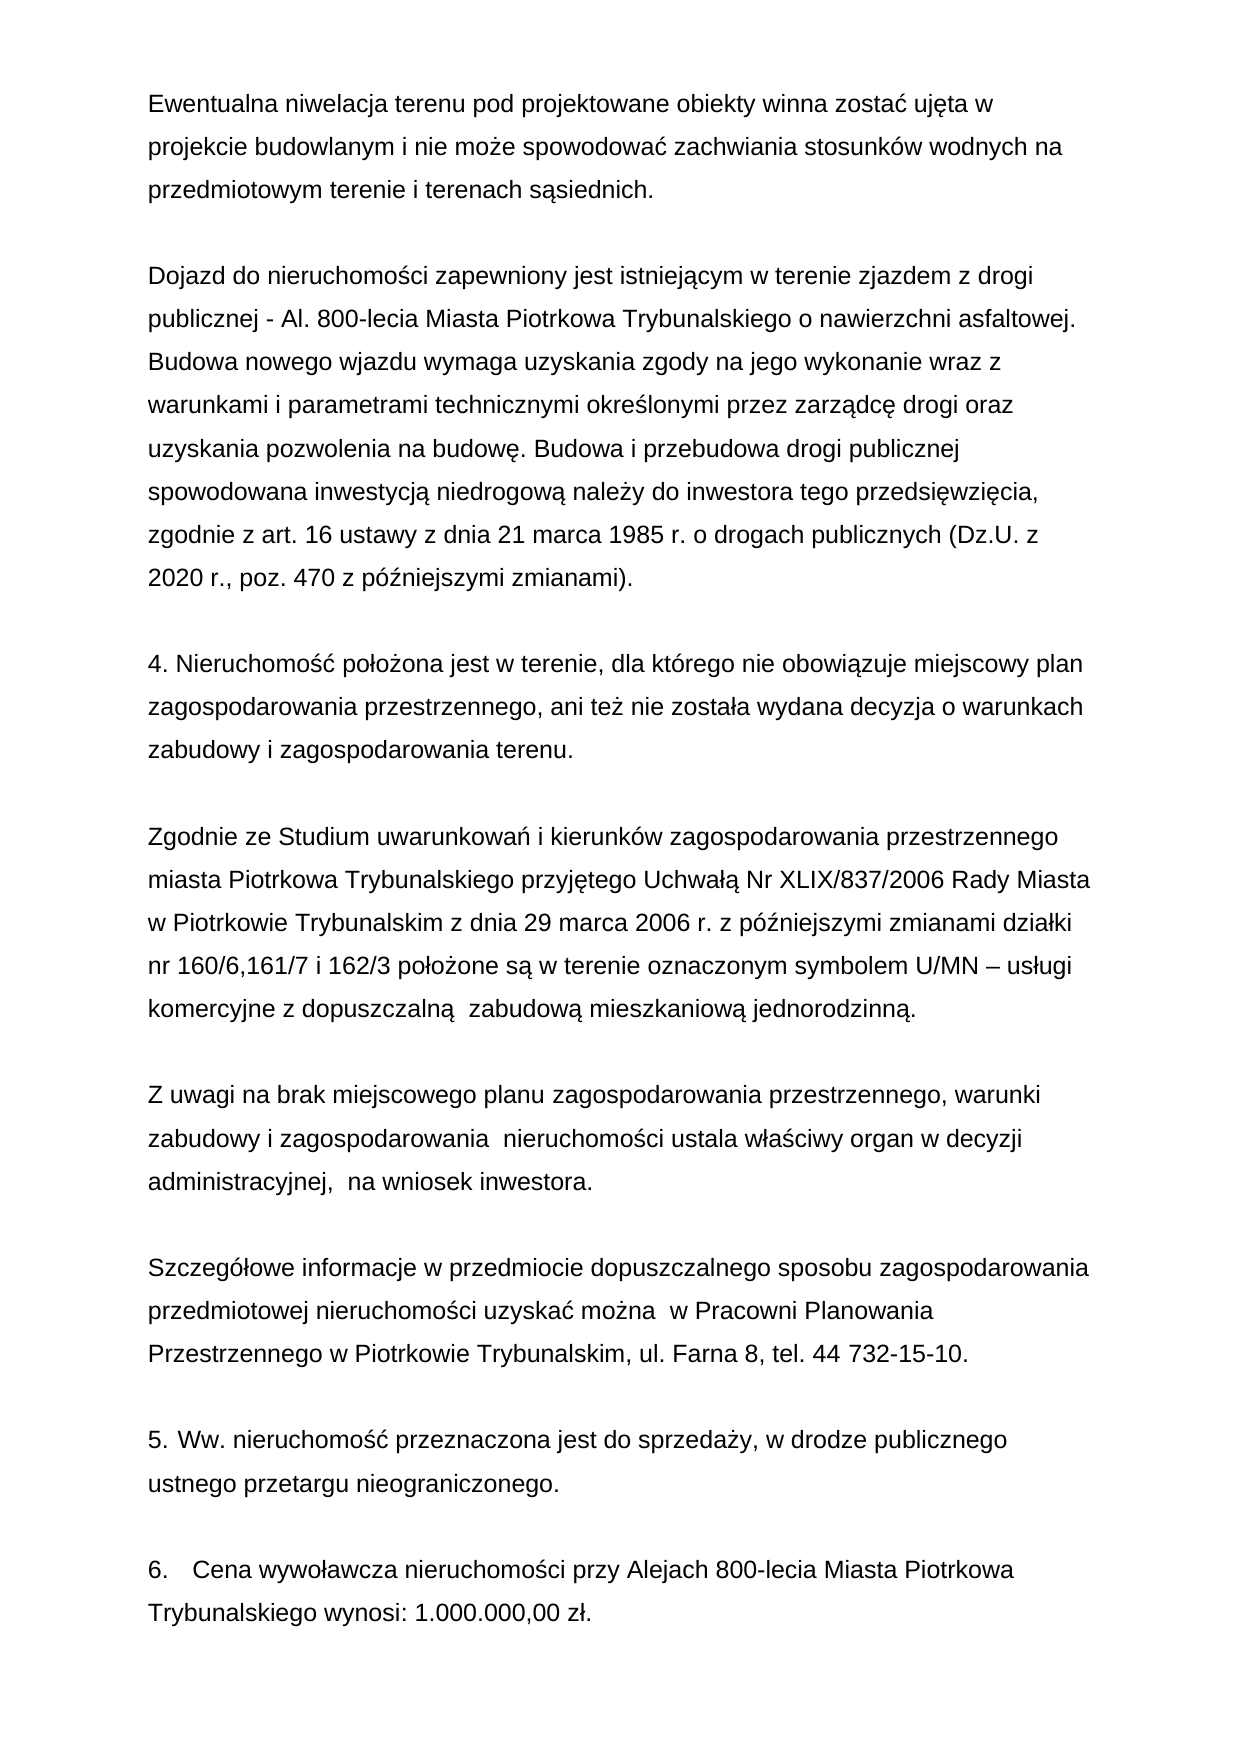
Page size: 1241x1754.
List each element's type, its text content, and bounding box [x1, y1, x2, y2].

list Cena wywoławcza nieruchomości przy Alejach 800-lecia Miasta Piotrkowa Trybunalskiego wynosi: 1.000.000,00 zł. [148, 1555, 1092, 1627]
text Dojazd do nieruchomości zapewniony jest istniejącym w terenie zjazdem z drogi publicznej - Al. 800-lecia Miasta Piotrkowa Trybunalskiego o nawierzchni asfaltowej. [148, 261, 1092, 333]
text Z uwagi na brak miejscowego planu zagospodarowania przestrzennego, warunki zabudowy i zagospodarowania nieruchomości ustala właściwy organ w decyzji administracyjnej, na wniosek inwestora. [148, 1081, 1092, 1196]
text Ewentualna niwelacja terenu pod projektowane obiekty winna zostać ujęta w projekcie budowlanym i nie może spowodować zachwiania stosunków wodnych na przedmiotowym terenie i terenach sąsiednich. [148, 89, 1092, 204]
text 4. Nieruchomość położona jest w terenie, dla którego nie obowiązuje miejscowy plan zagospodarowania przestrzennego, ani też nie została wydana decyzja o warunkach zabudowy i zagospodarowania terenu. [148, 649, 1092, 764]
text Zgodnie ze Studium uwarunkowań i kierunków zagospodarowania przestrzennego miasta Piotrkowa Trybunalskiego przyjętego Uchwałą Nr XLIX/837/2006 Rady Miasta w Piotrkowie Trybunalskim z dnia 29 marca 2006 r. z późniejszymi zmianami działki nr 160/6,161/7 i 162/3 położone są w terenie oznaczonym symbolem U/MN – usługi komercyjne z dopuszczalną zabudową mieszkaniową jednorodzinną. [148, 822, 1092, 1023]
text Szczegółowe informacje w przedmiocie dopuszczalnego sposobu zagospodarowania przedmiotowej nieruchomości uzyskać można w Pracowni Planowania Przestrzennego w Piotrkowie Trybunalskim, ul. Farna 8, tel. 44 732-15-10. [148, 1253, 1092, 1368]
text Budowa nowego wjazdu wymaga uzyskania zgody na jego wykonanie wraz z warunkami i parametrami technicznymi określonymi przez zarządcę drogi oraz uzyskania pozwolenia na budowę. Budowa i przebudowa drogi publicznej spowodowana inwestycją niedrogową należy do inwestora tego przedsięwzięcia, zgodnie z art. 16 ustawy z dnia 21 marca 1985 r. o drogach publicznych (Dz.U. z 2020 r., poz. 470 z późniejszymi zmianami). [148, 347, 1092, 592]
list Ww. nieruchomość przeznaczona jest do sprzedaży, w drodze publicznego ustnego przetargu nieograniczonego. [148, 1426, 1092, 1497]
